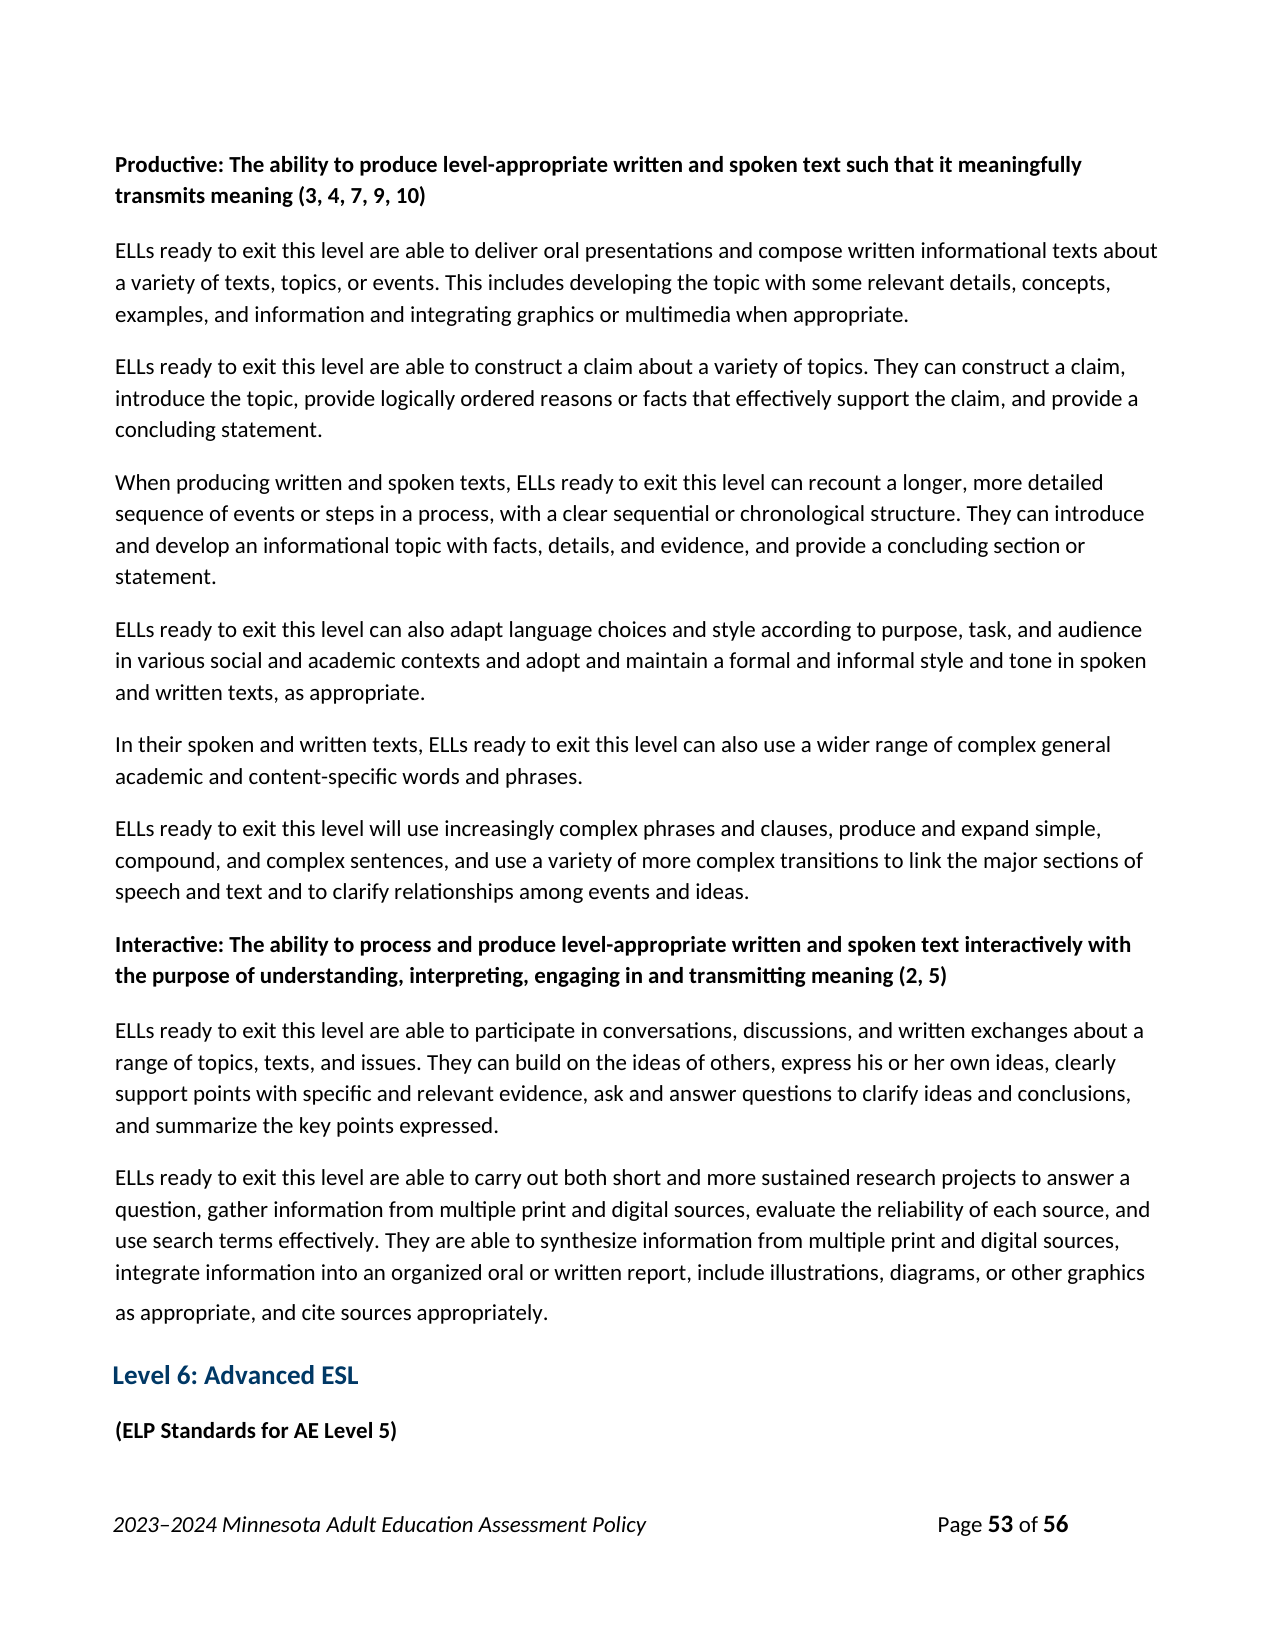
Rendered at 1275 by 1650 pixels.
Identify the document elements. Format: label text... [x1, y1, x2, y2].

text ELLs ready to exit this level will use increasingly complex phrases and clauses, produce and expand simple, compound, and complex sentences, and use a variety of more complex transitions to link the major sections of speech and text and to clarify relationships among events and ideas. [115, 814, 1161, 905]
text ELLs ready to exit this level can also adapt language choices and style according to purpose, task, and audience in various social and academic contexts and adopt and maintain a formal and informal style and tone in spoken and written texts, as appropriate. [115, 615, 1161, 706]
subtitle Level 6: Advanced ESL [112, 1358, 1162, 1391]
text ELLs ready to exit this level are able to construct a claim about a variety of topics. They can construct a claim, introduce the topic, provide logically ordered reasons or facts that effectively support the claim, and provide a concluding statement. [115, 352, 1161, 443]
text In their spoken and written texts, ELLs ready to exit this level can also use a wider range of complex general academic and content-specific words and phrases. [115, 730, 1161, 790]
text ELLs ready to exit this level are able to carry out both short and more sustained research projects to answer a question, gather information from multiple print and digital sources, evaluate the reliability of each source, and use search terms effectively. They are able to synthesize information from multiple print and digital sources, integrate information into an organized oral or written report, include illustrations, diagrams, or other graphics as appropriate, and cite sources appropriately. [115, 1163, 1161, 1328]
text ELLs ready to exit this level are able to participate in conversations, discussions, and written exchanges about a range of topics, texts, and issues. They can build on the ideas of others, express his or her own ideas, clearly support points with specific and relevant evidence, ask and answer questions to clarify ideas and conclusions, and summarize the key points expressed. [115, 1016, 1161, 1139]
text ELLs ready to exit this level are able to deliver oral presentations and compose written informational texts about a variety of texts, topics, or events. This includes developing the topic with some relevant details, concepts, examples, and information and integrating graphics or multimedia when appropriate. [115, 237, 1161, 328]
text (ELP Standards for AE Level 5) [115, 1416, 1162, 1444]
text Productive: The ability to produce level-appropriate written and spoken text such that it meaningfully transmits meaning (3, 4, 7, 9, 10) [115, 150, 1162, 209]
text When producing written and spoken texts, ELLs ready to exit this level can recount a longer, more detailed sequence of events or steps in a process, with a clear sequential or chronological structure. They can introduce and develop an informational topic with facts, details, and evidence, and provide a concluding section or statement. [115, 468, 1161, 590]
text Interactive: The ability to process and produce level-appropriate written and spoken text interactively with the purpose of understanding, interpreting, engaging in and transmitting meaning (2, 5) [115, 930, 1162, 989]
